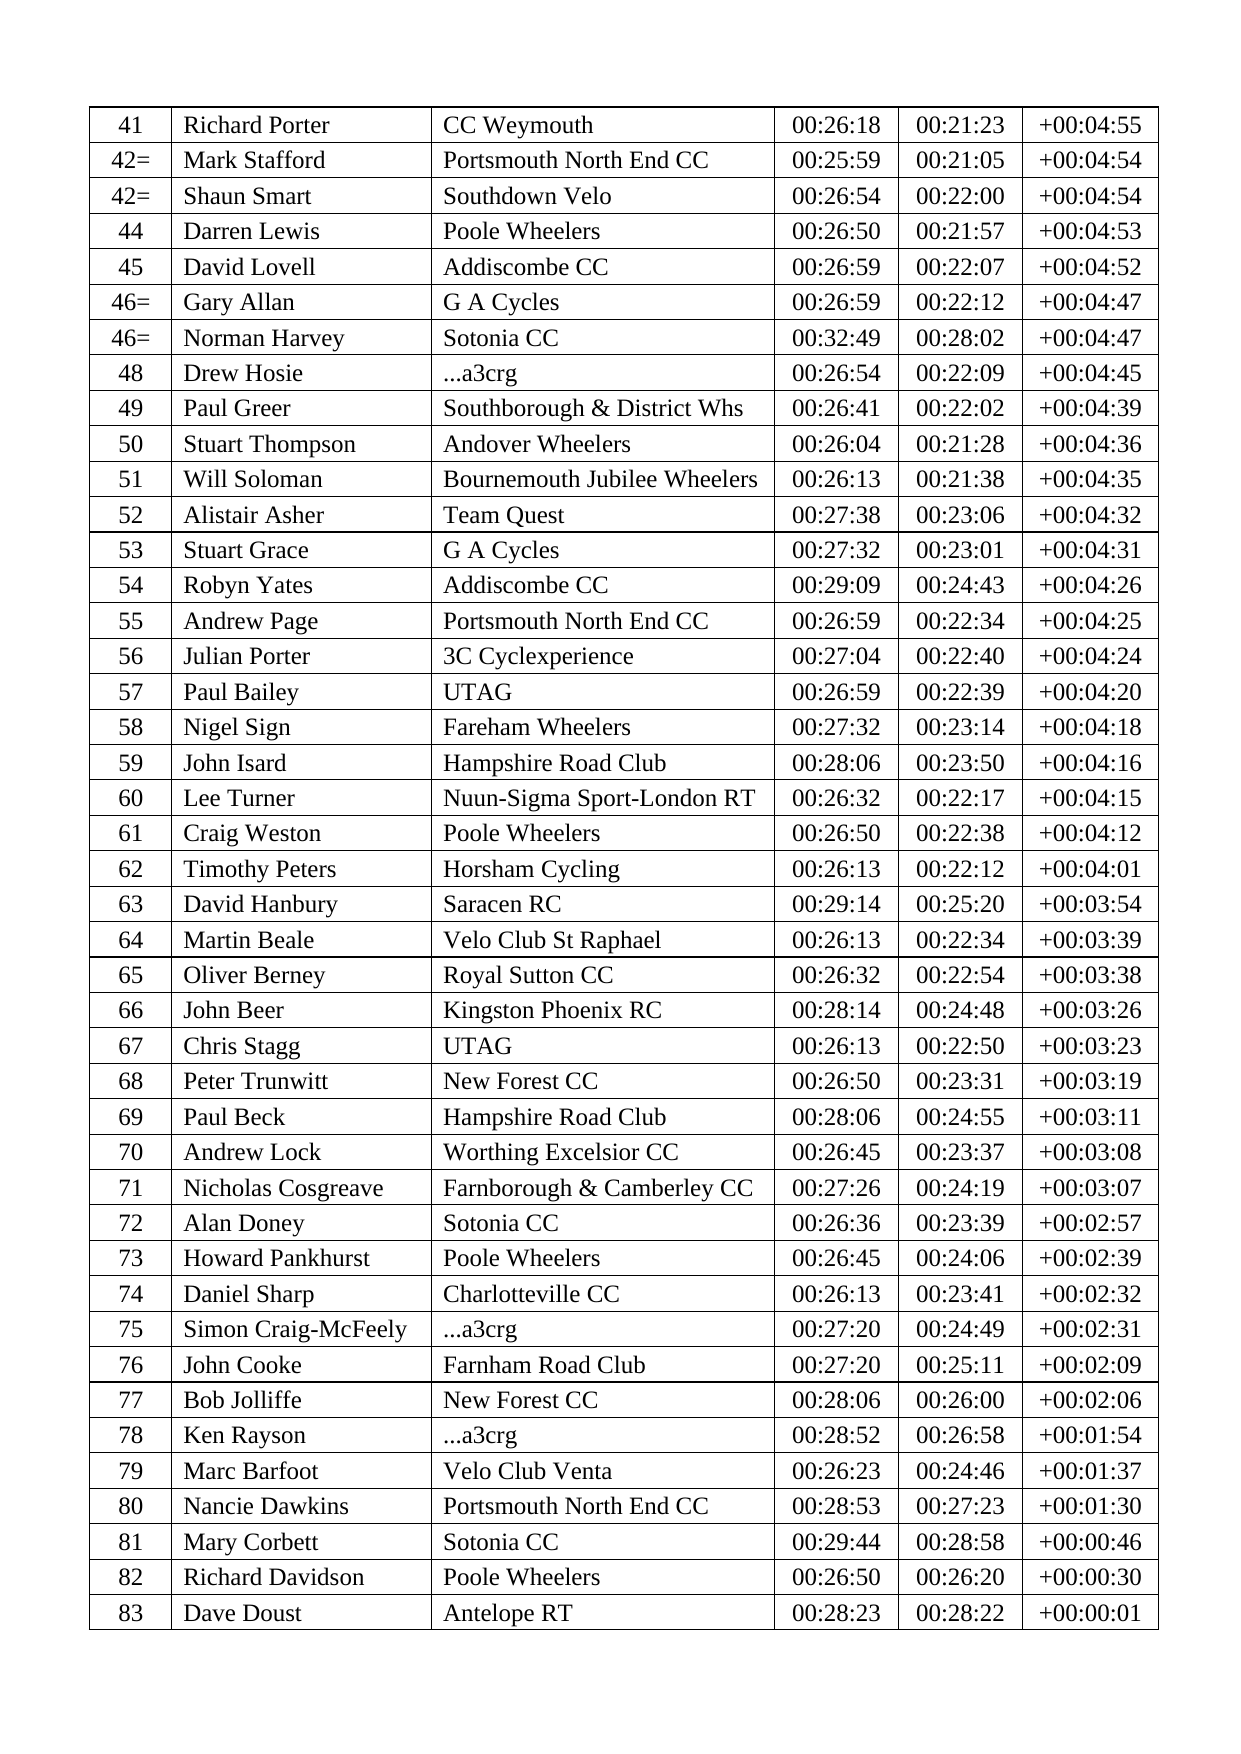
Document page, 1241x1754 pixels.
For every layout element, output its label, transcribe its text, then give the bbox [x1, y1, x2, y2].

table_cell Royal Sutton CC [432, 958, 774, 992]
table_cell 00:23:37 [899, 1135, 1022, 1169]
table_cell +00:04:20 [1023, 674, 1158, 708]
table_cell Portsmouth North End CC [432, 143, 774, 177]
table_cell Martin Beale [172, 922, 431, 956]
table_cell 00:26:00 [899, 1383, 1022, 1417]
table_cell 00:29:09 [775, 568, 898, 602]
table_cell 75 [90, 1312, 171, 1346]
table_cell 00:22:09 [899, 355, 1022, 390]
table_cell +00:03:39 [1023, 922, 1158, 956]
table_cell 00:27:20 [775, 1347, 898, 1381]
table_cell Sotonia CC [432, 1205, 774, 1240]
table_cell Portsmouth North End CC [432, 1489, 774, 1523]
table_cell 00:26:41 [775, 391, 898, 425]
table_cell 78 [90, 1418, 171, 1452]
table_cell 74 [90, 1276, 171, 1311]
table_cell 71 [90, 1170, 171, 1204]
table_cell 62 [90, 851, 171, 886]
table_cell 00:26:54 [775, 178, 898, 213]
table_cell +00:03:19 [1023, 1064, 1158, 1098]
table_cell +00:04:32 [1023, 497, 1158, 531]
table_cell 00:24:43 [899, 568, 1022, 602]
table_cell 82 [90, 1560, 171, 1594]
table_cell Paul Bailey [172, 674, 431, 708]
table_cell +00:02:57 [1023, 1205, 1158, 1240]
table_cell 00:21:57 [899, 214, 1022, 248]
table_cell 00:26:50 [775, 1064, 898, 1098]
table_cell 76 [90, 1347, 171, 1381]
table_cell 00:26:59 [775, 603, 898, 638]
table_cell 00:26:04 [775, 426, 898, 461]
table_cell Addiscombe CC [432, 568, 774, 602]
table_cell 00:22:34 [899, 603, 1022, 638]
table_cell 00:26:59 [775, 285, 898, 319]
table_cell 00:26:59 [775, 674, 898, 708]
table_cell +00:04:26 [1023, 568, 1158, 602]
table_cell +00:02:06 [1023, 1383, 1158, 1417]
table_cell 00:24:46 [899, 1453, 1022, 1488]
table_cell Poole Wheelers [432, 1560, 774, 1594]
table_cell 00:26:32 [775, 780, 898, 815]
table_cell Alistair Asher [172, 497, 431, 531]
table_cell +00:04:36 [1023, 426, 1158, 461]
table_cell Poole Wheelers [432, 816, 774, 850]
table_cell 00:26:13 [775, 851, 898, 886]
table_cell 00:26:58 [899, 1418, 1022, 1452]
table_cell Kingston Phoenix RC [432, 993, 774, 1027]
table_cell 00:26:32 [775, 958, 898, 992]
table_cell +00:04:25 [1023, 603, 1158, 638]
table_cell 00:22:12 [899, 851, 1022, 886]
table_cell Bob Jolliffe [172, 1383, 431, 1417]
table_cell Worthing Excelsior CC [432, 1135, 774, 1169]
table_cell 00:24:55 [899, 1099, 1022, 1133]
table_cell Paul Beck [172, 1099, 431, 1133]
table_cell 00:28:53 [775, 1489, 898, 1523]
table_cell Velo Club St Raphael [432, 922, 774, 956]
table_cell 00:27:04 [775, 639, 898, 673]
table_cell Will Soloman [172, 462, 431, 496]
table_cell +00:04:53 [1023, 214, 1158, 248]
table_cell +00:04:52 [1023, 249, 1158, 283]
table_cell Dave Doust [172, 1595, 431, 1629]
table_cell 00:29:14 [775, 887, 898, 921]
table_cell 83 [90, 1595, 171, 1629]
table_cell Howard Pankhurst [172, 1241, 431, 1275]
table_cell 00:26:54 [775, 355, 898, 390]
table_cell John Isard [172, 745, 431, 779]
table_cell +00:00:30 [1023, 1560, 1158, 1594]
table_cell 81 [90, 1524, 171, 1558]
table_cell 3C Cyclexperience [432, 639, 774, 673]
table_cell 00:21:38 [899, 462, 1022, 496]
table_cell +00:04:47 [1023, 285, 1158, 319]
table_cell Charlotteville CC [432, 1276, 774, 1311]
table_cell Poole Wheelers [432, 1241, 774, 1275]
table_cell 00:26:13 [775, 1276, 898, 1311]
table_cell 00:26:13 [775, 462, 898, 496]
table_cell Lee Turner [172, 780, 431, 815]
table_cell 00:28:58 [899, 1524, 1022, 1558]
table_cell 00:22:54 [899, 958, 1022, 992]
table_cell +00:02:32 [1023, 1276, 1158, 1311]
table_cell 73 [90, 1241, 171, 1275]
table_cell ...a3crg [432, 1312, 774, 1346]
table_cell Team Quest [432, 497, 774, 531]
table_cell 00:26:36 [775, 1205, 898, 1240]
table_cell 00:22:12 [899, 285, 1022, 319]
table_cell 00:28:06 [775, 1383, 898, 1417]
table_cell Drew Hosie [172, 355, 431, 390]
table_cell 00:28:14 [775, 993, 898, 1027]
table_cell +00:04:54 [1023, 178, 1158, 213]
table_cell 00:28:02 [899, 320, 1022, 354]
table_cell 00:22:17 [899, 780, 1022, 815]
table_cell Saracen RC [432, 887, 774, 921]
table_cell +00:02:31 [1023, 1312, 1158, 1346]
table_cell CC Weymouth [432, 108, 774, 142]
table_cell 00:28:23 [775, 1595, 898, 1629]
table_cell 00:27:20 [775, 1312, 898, 1346]
table_cell 50 [90, 426, 171, 461]
table_cell +00:04:39 [1023, 391, 1158, 425]
table_cell 00:22:39 [899, 674, 1022, 708]
table_cell 00:21:23 [899, 108, 1022, 142]
table_cell 48 [90, 355, 171, 390]
table_cell +00:04:54 [1023, 143, 1158, 177]
table_cell 70 [90, 1135, 171, 1169]
table_cell +00:02:09 [1023, 1347, 1158, 1381]
table_cell 00:26:13 [775, 1028, 898, 1063]
table_cell John Cooke [172, 1347, 431, 1381]
table_cell 69 [90, 1099, 171, 1133]
table_cell 41 [90, 108, 171, 142]
table_cell 00:26:50 [775, 816, 898, 850]
table_cell 00:27:32 [775, 533, 898, 567]
table_cell 00:23:14 [899, 710, 1022, 744]
table_cell Poole Wheelers [432, 214, 774, 248]
table_cell +00:04:45 [1023, 355, 1158, 390]
table_cell +00:03:07 [1023, 1170, 1158, 1204]
table_cell 00:27:38 [775, 497, 898, 531]
table_cell Julian Porter [172, 639, 431, 673]
table_cell ...a3crg [432, 355, 774, 390]
table_cell Norman Harvey [172, 320, 431, 354]
table_cell +00:04:12 [1023, 816, 1158, 850]
table_cell Simon Craig-McFeely [172, 1312, 431, 1346]
table_cell 00:26:45 [775, 1241, 898, 1275]
table_cell New Forest CC [432, 1064, 774, 1098]
table_cell Oliver Berney [172, 958, 431, 992]
table_cell Portsmouth North End CC [432, 603, 774, 638]
table_cell 67 [90, 1028, 171, 1063]
table_cell 55 [90, 603, 171, 638]
table_cell Andover Wheelers [432, 426, 774, 461]
table_cell New Forest CC [432, 1383, 774, 1417]
table_cell +00:04:35 [1023, 462, 1158, 496]
table_cell +00:00:01 [1023, 1595, 1158, 1629]
table_cell +00:01:37 [1023, 1453, 1158, 1488]
table_cell 44 [90, 214, 171, 248]
table_cell 00:22:38 [899, 816, 1022, 850]
table_cell 49 [90, 391, 171, 425]
table_cell +00:03:54 [1023, 887, 1158, 921]
table_cell 00:26:18 [775, 108, 898, 142]
table_cell 00:23:06 [899, 497, 1022, 531]
table_cell 46= [90, 285, 171, 319]
table_cell 77 [90, 1383, 171, 1417]
table_cell 00:23:41 [899, 1276, 1022, 1311]
table_cell +00:03:38 [1023, 958, 1158, 992]
table_cell 00:22:34 [899, 922, 1022, 956]
table_cell Bournemouth Jubilee Wheelers [432, 462, 774, 496]
table_cell David Lovell [172, 249, 431, 283]
table_cell Richard Davidson [172, 1560, 431, 1594]
table_cell Farnborough & Camberley CC [432, 1170, 774, 1204]
table_cell 45 [90, 249, 171, 283]
table_cell Southborough & District Whs [432, 391, 774, 425]
table_cell +00:04:31 [1023, 533, 1158, 567]
table_cell Andrew Lock [172, 1135, 431, 1169]
table_cell Robyn Yates [172, 568, 431, 602]
table_cell Craig Weston [172, 816, 431, 850]
table_cell +00:04:15 [1023, 780, 1158, 815]
table_cell +00:03:26 [1023, 993, 1158, 1027]
table_cell Hampshire Road Club [432, 1099, 774, 1133]
table_cell Shaun Smart [172, 178, 431, 213]
table_cell 00:27:32 [775, 710, 898, 744]
table_cell ...a3crg [432, 1418, 774, 1452]
table_cell Peter Trunwitt [172, 1064, 431, 1098]
table_cell 00:22:07 [899, 249, 1022, 283]
table_cell Mark Stafford [172, 143, 431, 177]
table_cell Richard Porter [172, 108, 431, 142]
table_cell Addiscombe CC [432, 249, 774, 283]
table_cell 00:26:20 [899, 1560, 1022, 1594]
table_cell 51 [90, 462, 171, 496]
table_cell 00:24:19 [899, 1170, 1022, 1204]
table_cell Hampshire Road Club [432, 745, 774, 779]
table_cell 00:23:50 [899, 745, 1022, 779]
table_cell +00:03:23 [1023, 1028, 1158, 1063]
table_cell +00:04:18 [1023, 710, 1158, 744]
table_cell 59 [90, 745, 171, 779]
table_cell 53 [90, 533, 171, 567]
table_cell John Beer [172, 993, 431, 1027]
table_cell Timothy Peters [172, 851, 431, 886]
table_cell 72 [90, 1205, 171, 1240]
table_cell +00:04:16 [1023, 745, 1158, 779]
table_cell Nancie Dawkins [172, 1489, 431, 1523]
table_cell Mary Corbett [172, 1524, 431, 1558]
table_cell Darren Lewis [172, 214, 431, 248]
table_cell 00:27:26 [775, 1170, 898, 1204]
table_cell 00:29:44 [775, 1524, 898, 1558]
table_cell 00:28:06 [775, 745, 898, 779]
table_cell 58 [90, 710, 171, 744]
table_cell Southdown Velo [432, 178, 774, 213]
table_cell 80 [90, 1489, 171, 1523]
table_cell +00:03:08 [1023, 1135, 1158, 1169]
table_cell 00:23:39 [899, 1205, 1022, 1240]
table_cell 54 [90, 568, 171, 602]
table_cell 00:27:23 [899, 1489, 1022, 1523]
table_cell Nicholas Cosgreave [172, 1170, 431, 1204]
table_cell 57 [90, 674, 171, 708]
table_cell Ken Rayson [172, 1418, 431, 1452]
table_cell +00:04:24 [1023, 639, 1158, 673]
table_cell 63 [90, 887, 171, 921]
table_cell 61 [90, 816, 171, 850]
table_cell 00:28:52 [775, 1418, 898, 1452]
table_cell 46= [90, 320, 171, 354]
table_cell 00:22:40 [899, 639, 1022, 673]
table_cell 00:28:06 [775, 1099, 898, 1133]
table_cell 00:21:05 [899, 143, 1022, 177]
table_cell +00:02:39 [1023, 1241, 1158, 1275]
table_cell 00:22:00 [899, 178, 1022, 213]
table_cell Nigel Sign [172, 710, 431, 744]
table_cell +00:01:54 [1023, 1418, 1158, 1452]
table_cell Velo Club Venta [432, 1453, 774, 1488]
table_cell 00:28:22 [899, 1595, 1022, 1629]
table_cell 00:26:23 [775, 1453, 898, 1488]
table_cell 00:22:50 [899, 1028, 1022, 1063]
table_cell 00:21:28 [899, 426, 1022, 461]
table_cell +00:04:47 [1023, 320, 1158, 354]
table_cell 00:25:11 [899, 1347, 1022, 1381]
table_cell 00:23:31 [899, 1064, 1022, 1098]
table_cell 00:24:49 [899, 1312, 1022, 1346]
table_cell +00:04:55 [1023, 108, 1158, 142]
table_cell 79 [90, 1453, 171, 1488]
table_cell 00:26:13 [775, 922, 898, 956]
table_cell 42= [90, 178, 171, 213]
table_cell Chris Stagg [172, 1028, 431, 1063]
table_cell 00:26:50 [775, 1560, 898, 1594]
table_cell 00:24:48 [899, 993, 1022, 1027]
table_cell 66 [90, 993, 171, 1027]
table_cell 00:24:06 [899, 1241, 1022, 1275]
table_cell 00:32:49 [775, 320, 898, 354]
table_cell +00:04:01 [1023, 851, 1158, 886]
table_cell Marc Barfoot [172, 1453, 431, 1488]
table_cell Gary Allan [172, 285, 431, 319]
table_cell 60 [90, 780, 171, 815]
table_cell Fareham Wheelers [432, 710, 774, 744]
table_cell David Hanbury [172, 887, 431, 921]
table_cell Stuart Thompson [172, 426, 431, 461]
table_cell +00:03:11 [1023, 1099, 1158, 1133]
table_cell G A Cycles [432, 533, 774, 567]
table_cell +00:01:30 [1023, 1489, 1158, 1523]
table_cell Sotonia CC [432, 1524, 774, 1558]
table_cell 00:26:59 [775, 249, 898, 283]
table_cell Paul Greer [172, 391, 431, 425]
table_cell 00:22:02 [899, 391, 1022, 425]
table_cell UTAG [432, 674, 774, 708]
table_cell 00:23:01 [899, 533, 1022, 567]
table_cell Sotonia CC [432, 320, 774, 354]
table_cell Stuart Grace [172, 533, 431, 567]
table_cell 64 [90, 922, 171, 956]
table_cell Nuun-Sigma Sport-London RT [432, 780, 774, 815]
table_cell 56 [90, 639, 171, 673]
table_cell 00:26:45 [775, 1135, 898, 1169]
table_cell 42= [90, 143, 171, 177]
table_cell 00:26:50 [775, 214, 898, 248]
table_cell UTAG [432, 1028, 774, 1063]
table_cell Andrew Page [172, 603, 431, 638]
table_cell 68 [90, 1064, 171, 1098]
table_cell 00:25:59 [775, 143, 898, 177]
table_cell +00:00:46 [1023, 1524, 1158, 1558]
table_cell 65 [90, 958, 171, 992]
table_cell 52 [90, 497, 171, 531]
table_cell G A Cycles [432, 285, 774, 319]
table_cell Antelope RT [432, 1595, 774, 1629]
table_cell Horsham Cycling [432, 851, 774, 886]
table_cell Alan Doney [172, 1205, 431, 1240]
table_cell Farnham Road Club [432, 1347, 774, 1381]
table_cell 00:25:20 [899, 887, 1022, 921]
table_cell Daniel Sharp [172, 1276, 431, 1311]
